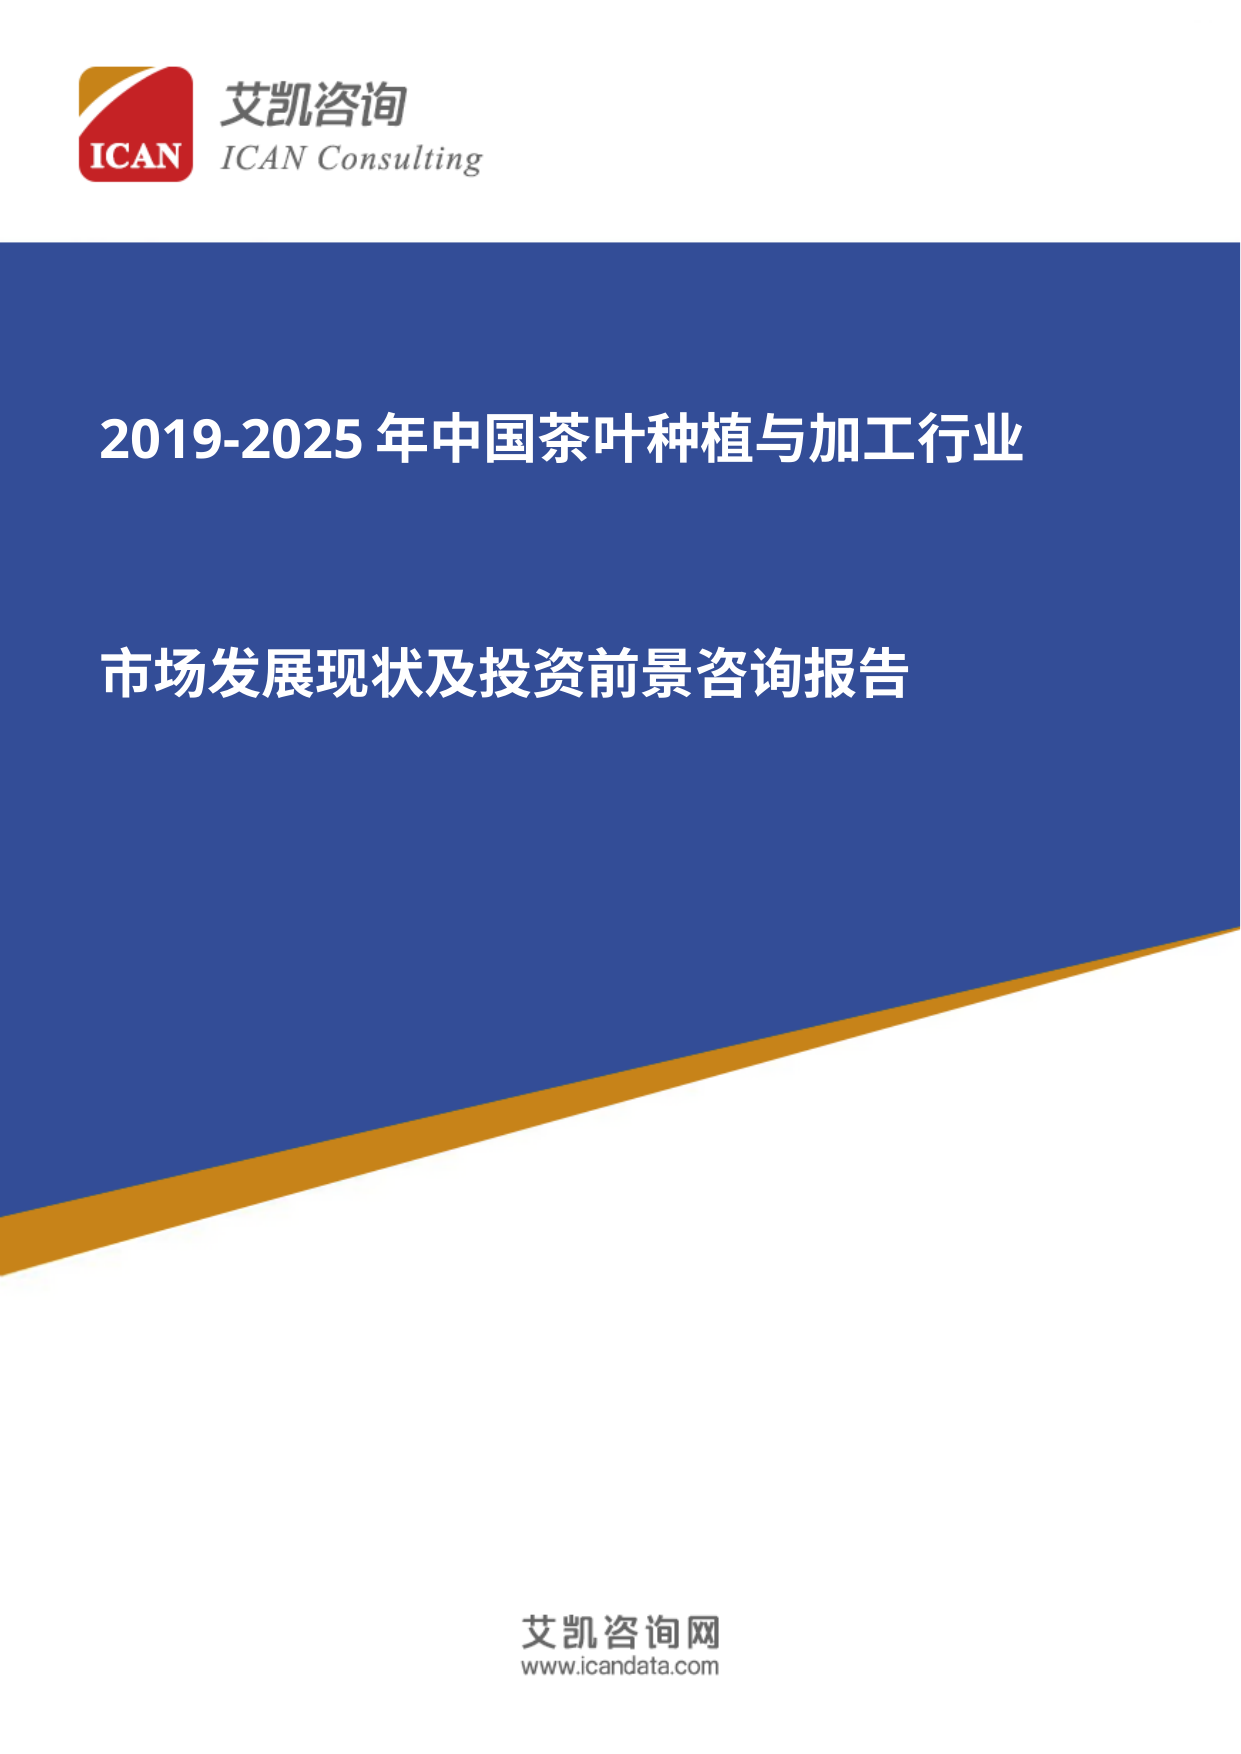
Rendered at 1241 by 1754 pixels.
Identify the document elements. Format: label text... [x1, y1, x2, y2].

subtitle 2019-2025年中国茶叶种植与加工行业市场发展现状及投资前景咨询报告 [99, 386, 1053, 718]
picture [0, 5, 1241, 1754]
